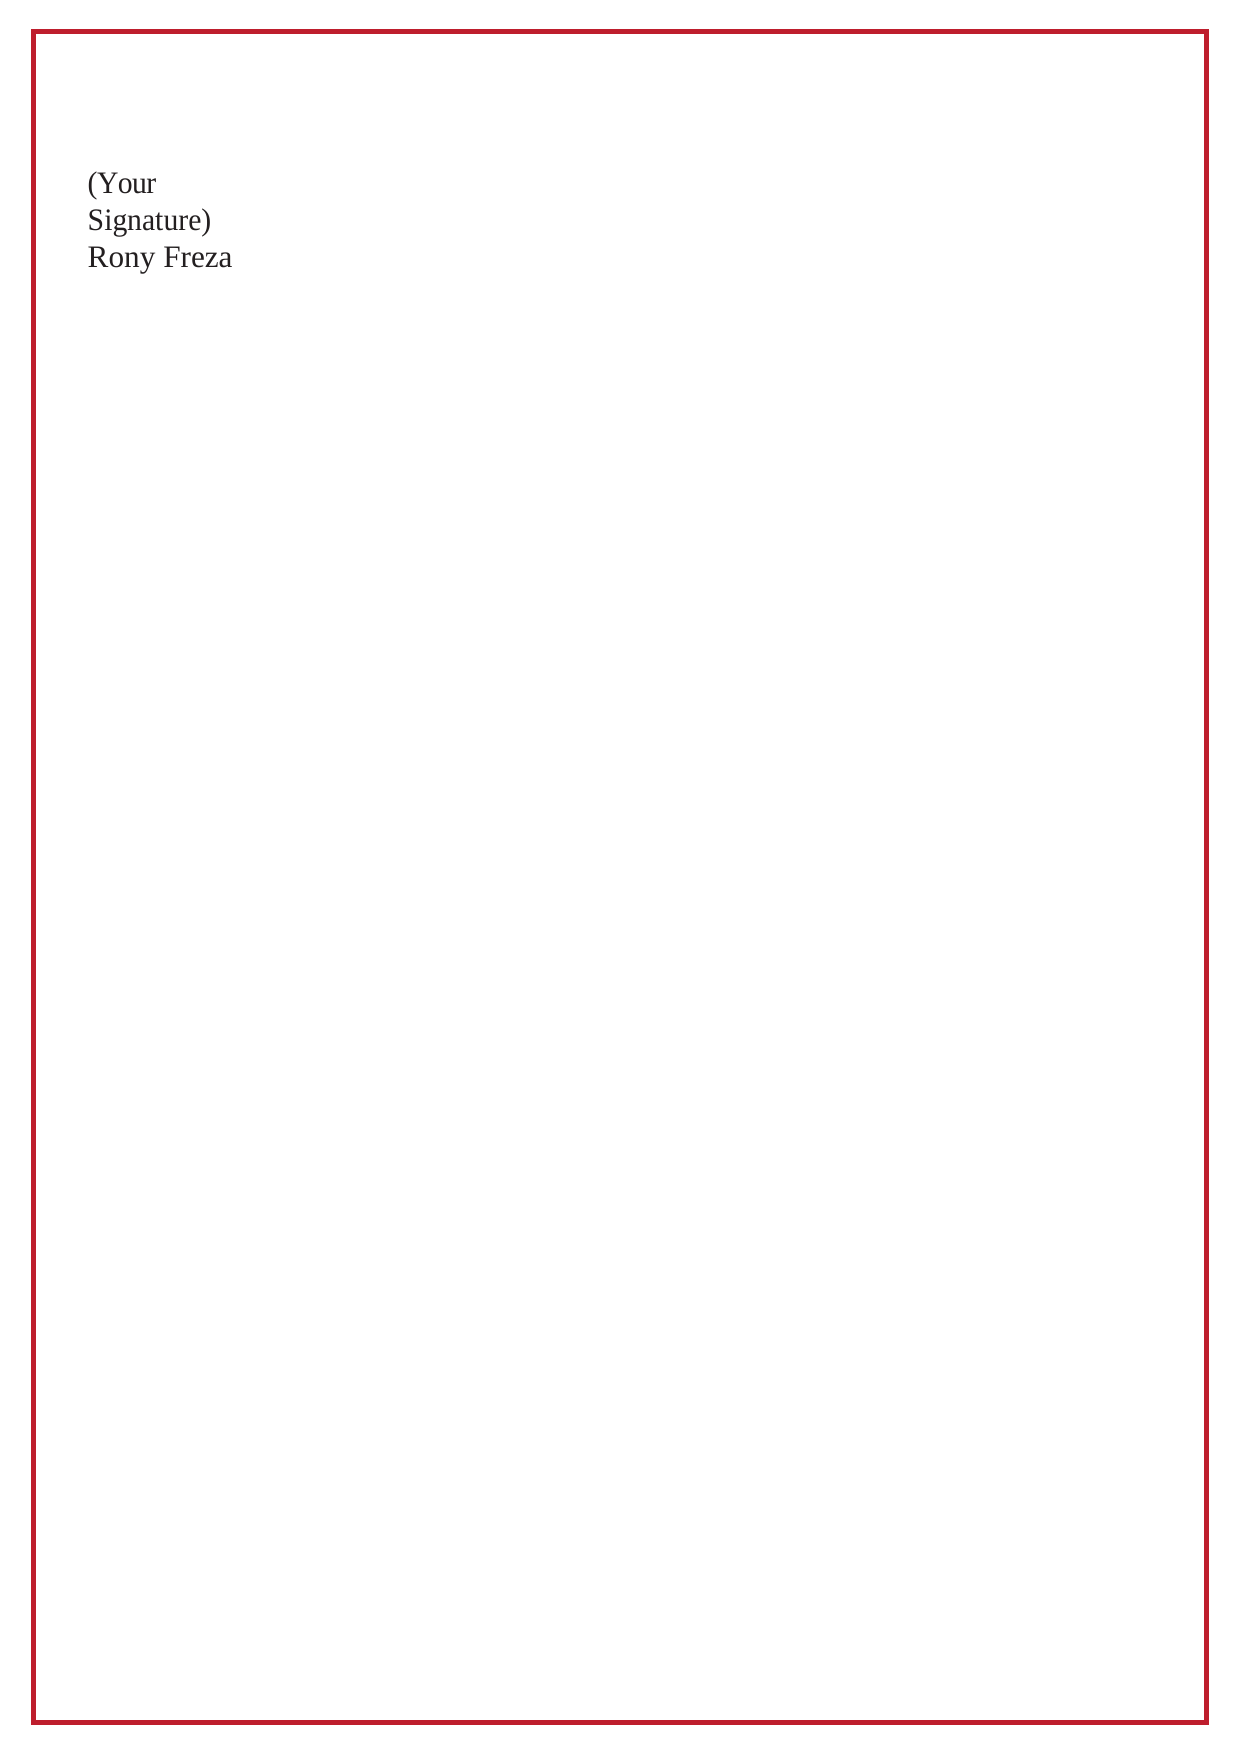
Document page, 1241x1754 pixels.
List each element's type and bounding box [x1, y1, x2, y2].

text [87, 164, 283, 274]
